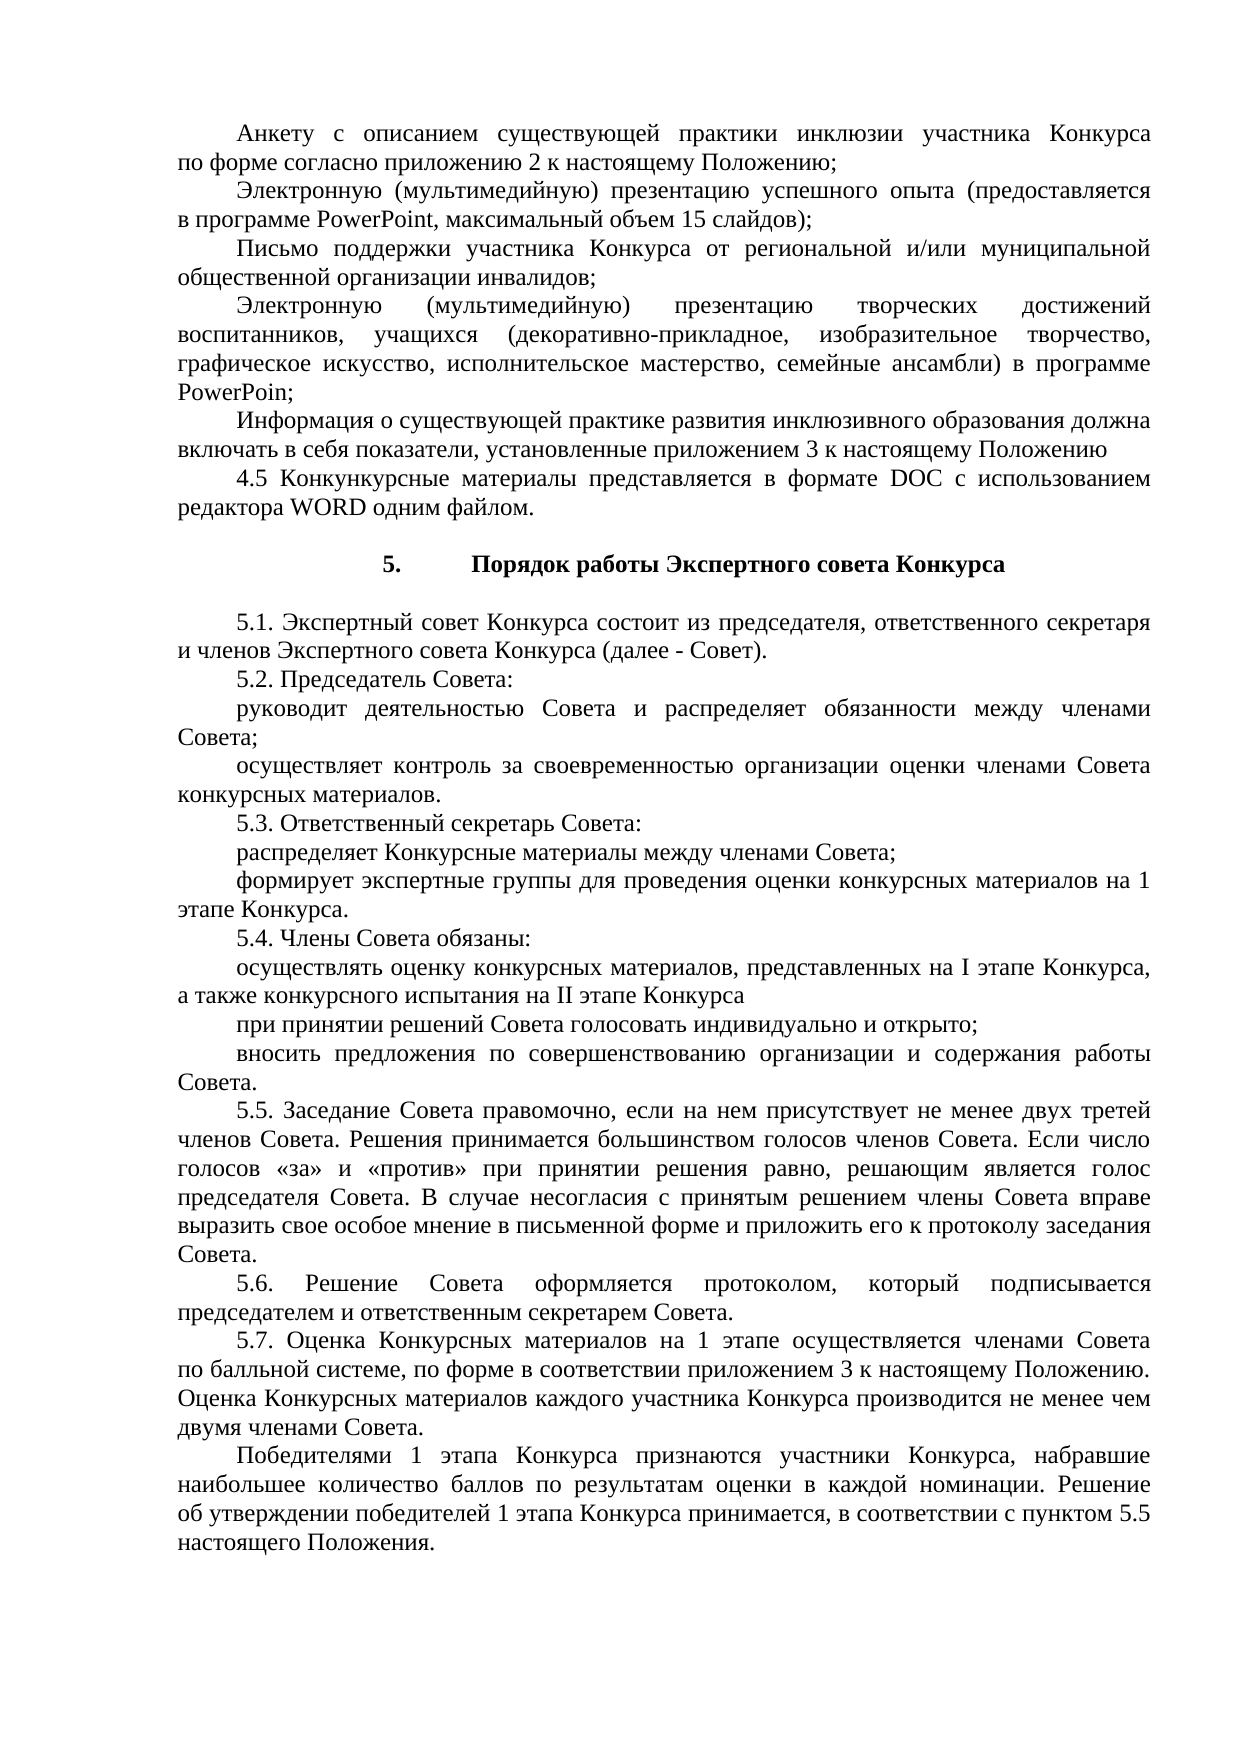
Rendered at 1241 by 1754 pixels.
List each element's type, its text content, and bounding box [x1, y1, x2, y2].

text формирует экспертные группы для проведения оценки конкурсных материалов на 1 этапе Конкурса. [177, 866, 1152, 923]
text Электронную (мультимедийную) презентацию успешного опыта (предоставляется в программе PowerPoint, максимальный объем 15 слайдов); [177, 176, 1152, 233]
text Письмо поддержки участника Конкурса от региональной и/или муниципальной общественной организации инвалидов; [177, 233, 1152, 291]
text при принятии решений Совета голосовать индивидуально и открыто; [177, 1009, 1152, 1038]
text распределяет Конкурсные материалы между членами Совета; [177, 837, 1152, 866]
text осуществляет контроль за своевременностью организации оценки членами Совета конкурсных материалов. [177, 751, 1152, 808]
text 5.5. Заседание Совета правомочно, если на нем присутствует не менее двух третей членов Совета. Решения принимается большинством голосов членов Совета. Если число голосов «за» и «против» при принятии решения равно, решающим является голос председателя Совета. В случае несогласия с принятым решением члены Совета вправе выразить свое особое мнение в письменной форме и приложить его к протоколу заседания Совета. [177, 1096, 1152, 1268]
text 5.2. Председатель Совета: [177, 664, 1152, 693]
text Электронную (мультимедийную) презентацию творческих достижений воспитанников, учащихся (декоративно-прикладное, изобразительное творчество, графическое искусство, исполнительское мастерство, семейные ансамбли) в программе PowerPoin; [177, 291, 1152, 406]
text вносить предложения по совершенствованию организации и содержания работы Совета. [177, 1038, 1152, 1096]
text 5.4. Члены Совета обязаны: [177, 923, 1152, 952]
text осуществлять оценку конкурсных материалов, представленных на I этапе Конкурса, а также конкурсного испытания на II этапе Конкурса [177, 952, 1152, 1009]
text руководит деятельностью Совета и распределяет обязанности между членами Совета; [177, 693, 1152, 751]
text 5.1. Экспертный совет Конкурса состоит из председателя, ответственного секретаря и членов Экспертного совета Конкурса (далее - Совет). [177, 607, 1152, 664]
text 4.5 Конкункурсные материалы представляется в формате DOC с использованием редактора WORD одним файлом. [177, 463, 1152, 521]
text Победителями 1 этапа Конкурса признаются участники Конкурса, набравшие наибольшее количество баллов по результатам оценки в каждой номинации. Решение об утверждении победителей 1 этапа Конкурса принимается, в соответствии с пунктом 5.5 настоящего Положения. [177, 1441, 1152, 1556]
text Информация о существующей практике развития инклюзивного образования должна включать в себя показатели, установленные приложением 3 к настоящему Положению [177, 406, 1152, 463]
text 5.7. Оценка Конкурсных материалов на 1 этапе осуществляется членами Совета по балльной системе, по форме в соответствии приложением 3 к настоящему Положению. Оценка Конкурсных материалов каждого участника Конкурса производится не менее чем двумя членами Совета. [177, 1326, 1152, 1441]
text Анкету с описанием существующей практики инклюзии участника Конкурса по форме согласно приложению 2 к настоящему Положению; [177, 118, 1152, 176]
text 5.3. Ответственный секретарь Совета: [177, 808, 1152, 837]
text 5. Порядок работы Экспертного совета Конкурса [177, 549, 1152, 578]
text 5.6. Решение Совета оформляется протоколом, который подписывается председателем и ответственным секретарем Совета. [177, 1268, 1152, 1326]
